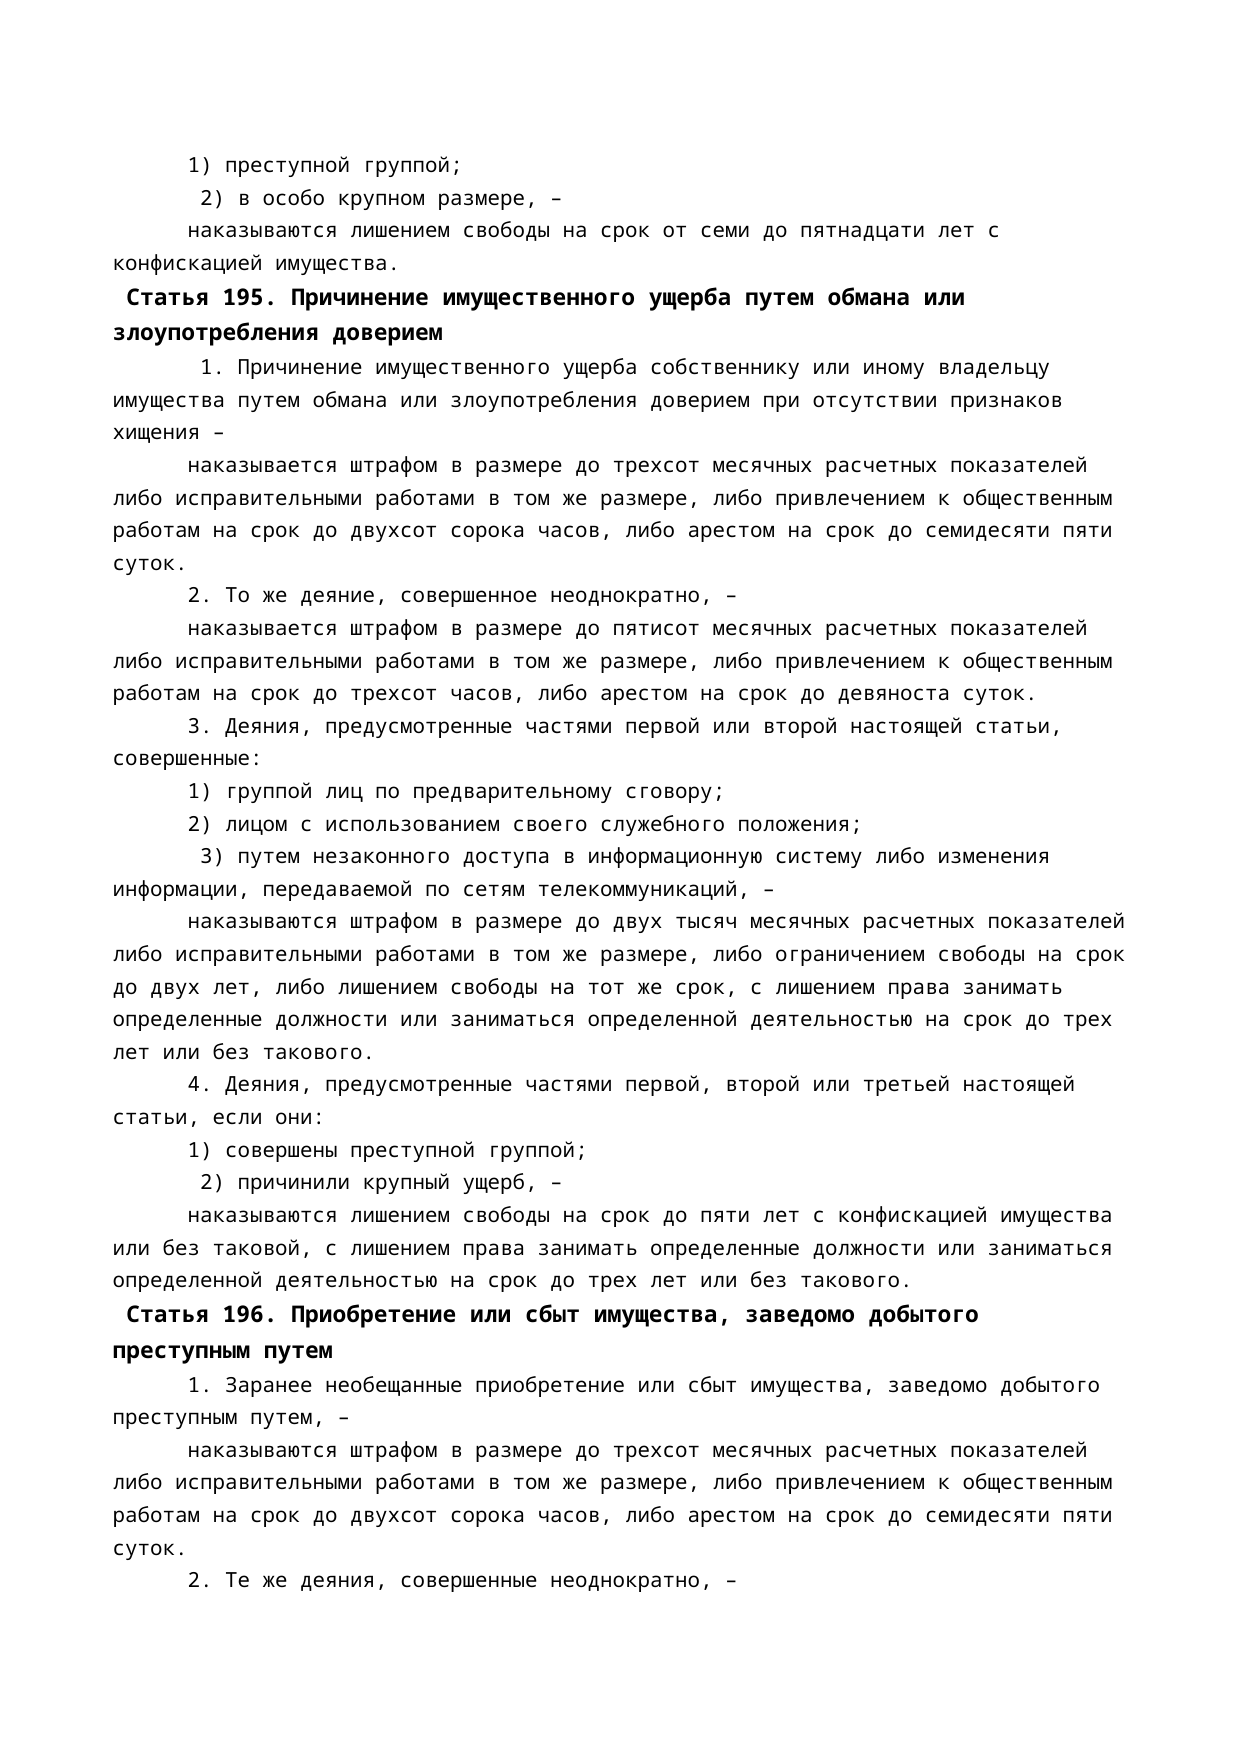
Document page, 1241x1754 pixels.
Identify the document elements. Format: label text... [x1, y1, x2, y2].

text 1. Заранее необещанные приобретение или сбыт имущества, заведомо добытого преступным путем, – [112, 1370, 1128, 1431]
text 3) путем незаконного доступа в информационную систему либо изменения информации, передаваемой по сетям телекоммуникаций, – [112, 841, 1128, 902]
text наказываются лишением свободы на срок от семи до пятнадцати лет с конфискацией имущества. [112, 215, 1128, 276]
text Статья 196. Приобретение или сбыт имущества, заведомо добытого преступным путем [112, 1298, 1128, 1365]
text наказываются штрафом в размере до трехсот месячных расчетных показателей либо исправительными работами в том же размере, либо привлечением к общественным работам на срок до двухсот сорока часов, либо арестом на срок до семидесяти пяти суток. [112, 1435, 1128, 1561]
text наказываются штрафом в размере до двух тысяч месячных расчетных показателей либо исправительными работами в том же размере, либо ограничением свободы на срок до двух лет, либо лишением свободы на тот же срок, с лишением права занимать определенные должности или заниматься определенной деятельностью на срок до трех лет или без такового. [112, 907, 1128, 1065]
text наказывается штрафом в размере до трехсот месячных расчетных показателей либо исправительными работами в том же размере, либо привлечением к общественным работам на срок до двухсот сорока часов, либо арестом на срок до семидесяти пяти суток. [112, 450, 1128, 576]
text 2) лицом с использованием своего служебного положения; [112, 809, 1128, 837]
text наказывается штрафом в размере до пятисот месячных расчетных показателей либо исправительными работами в том же размере, либо привлечением к общественным работам на срок до трехсот часов, либо арестом на срок до девяноста суток. [112, 613, 1128, 707]
text наказываются лишением свободы на срок до пяти лет с конфискацией имущества или без таковой, с лишением права занимать определенные должности или заниматься определенной деятельностью на срок до трех лет или без такового. [112, 1200, 1128, 1294]
text 1) преступной группой; [112, 150, 1128, 178]
text 2) в особо крупном размере, – [112, 183, 1128, 211]
text 1) группой лиц по предварительному сговору; [112, 776, 1128, 804]
text 2. Те же деяния, совершенные неоднократно, – [112, 1565, 1128, 1594]
text 2) причинили крупный ущерб, – [112, 1167, 1128, 1196]
text 1) совершены преступной группой; [112, 1135, 1128, 1163]
text 4. Деяния, предусмотренные частями первой, второй или третьей настоящей статьи, если они: [112, 1069, 1128, 1131]
text 3. Деяния, предусмотренные частями первой или второй настоящей статьи, совершенные: [112, 711, 1128, 772]
text 1. Причинение имущественного ущерба собственнику или иному владельцу имущества путем обмана или злоупотребления доверием при отсутствии признаков хищения – [112, 352, 1128, 446]
text 2. То же деяние, совершенное неоднократно, – [112, 581, 1128, 609]
text Статья 195. Причинение имущественного ущерба путем обмана или злоупотребления доверием [112, 280, 1128, 348]
